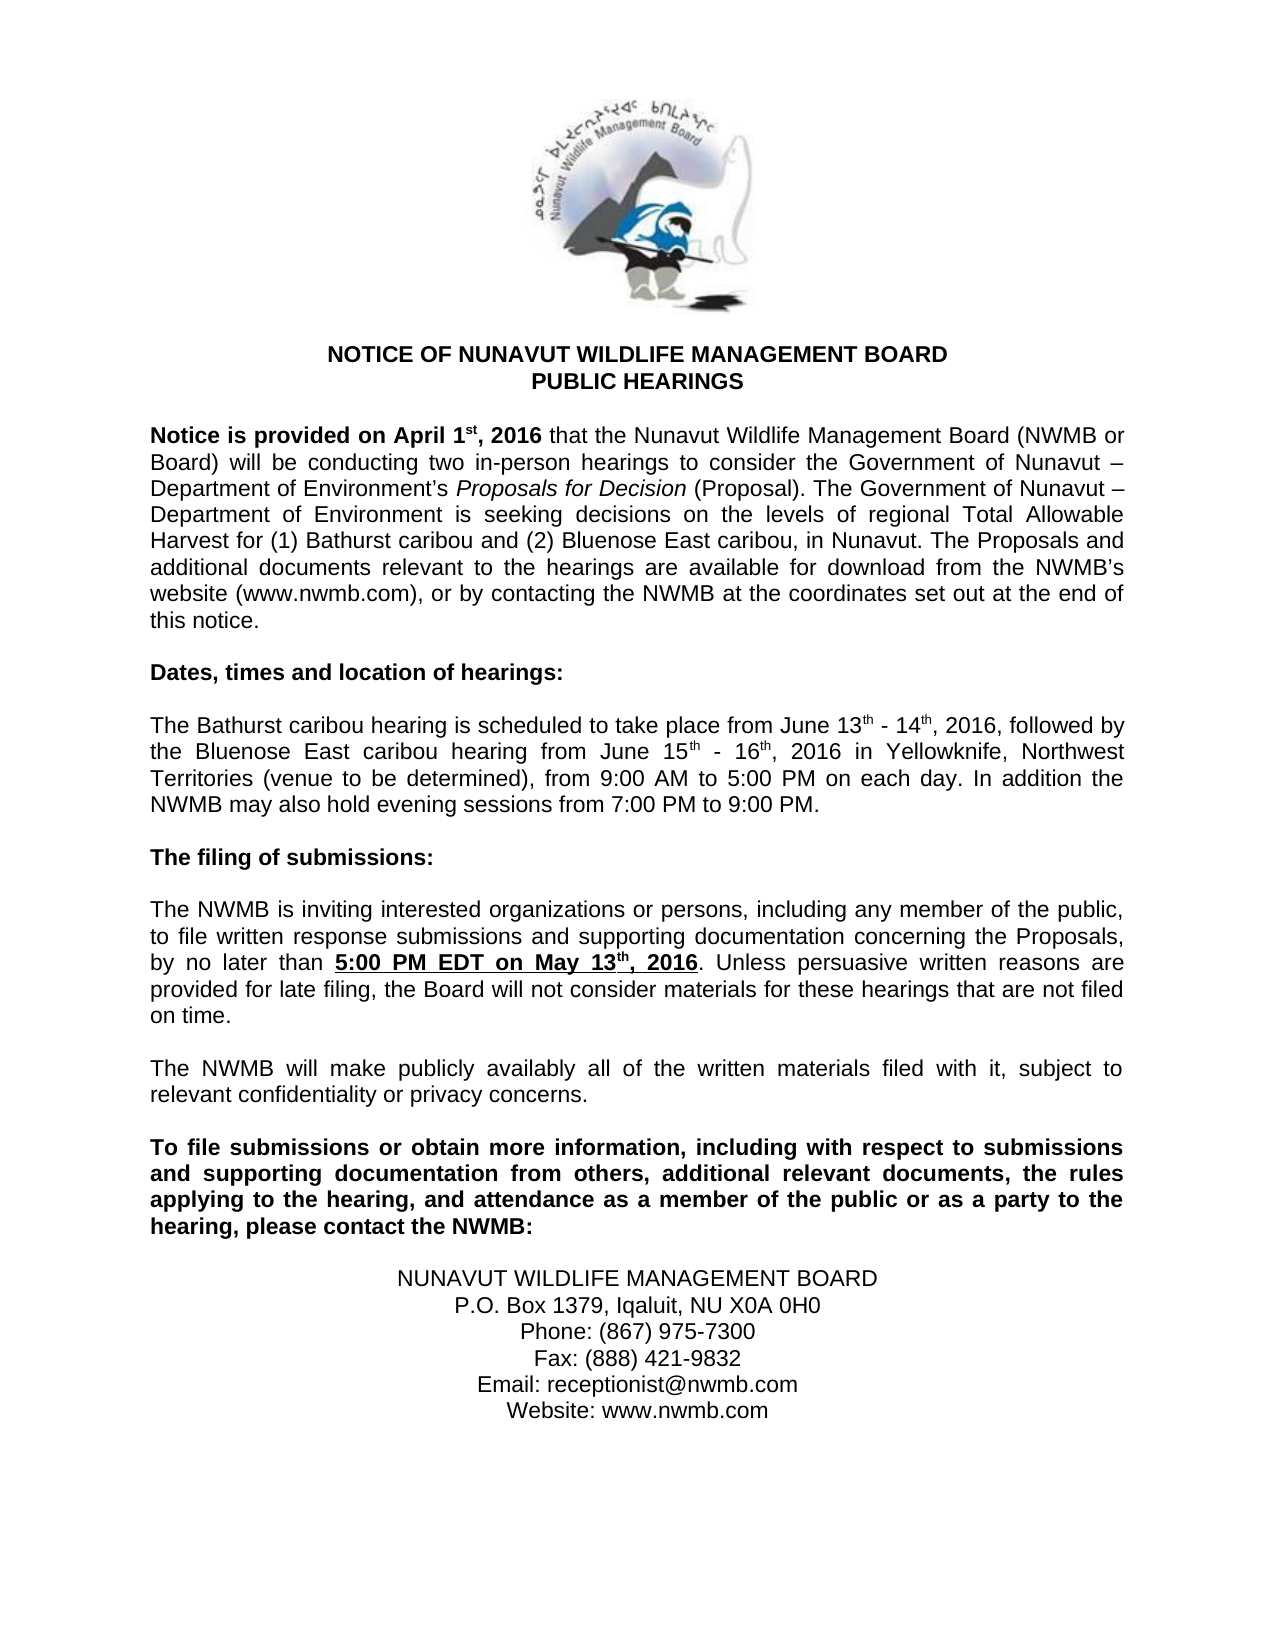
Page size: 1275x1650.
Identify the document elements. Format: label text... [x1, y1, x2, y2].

text Fax: (888) 421-9832 [150, 1344, 1125, 1371]
text Notice is provided on April 1st, 2016 that the Nunavut Wildlife Management Board (NWMB or Board) will be conducting two in-person hearings to consider the Government of Nunavut – Department of Environment’s Proposals for Decision (Proposal). The Government of Nunavut –Department of Environment is seeking decisions on the levels of regional Total Allowable Harvest for (1) Bathurst caribou and (2) Bluenose East caribou, in Nunavut. The Proposals and additional documents relevant to the hearings are available for download from the NWMB’s website (www.nwmb.com), or by contacting the NWMB at the coordinates set out at the end of this notice. [150, 422, 1125, 633]
text Website: www.nwmb.com [150, 1397, 1125, 1423]
text To file submissions or obtain more information, including with respect to submissions and supporting documentation from others, additional relevant documents, the rules applying to the hearing, and attendance as a member of the public or as a party to the hearing, please contact the NWMB: [150, 1134, 1125, 1239]
text Email: receptionist@nwmb.com [150, 1371, 1125, 1397]
text NUNAVUT WILDLIFE MANAGEMENT BOARD [150, 1265, 1125, 1292]
text NOTICE OF NUNAVUT WILDLIFE MANAGEMENT BOARD [150, 341, 1125, 368]
text PUBLIC HEARINGS [150, 368, 1125, 394]
text The NWMB is inviting interested organizations or persons, including any member of the public, to file written response submissions and supporting documentation concerning the Proposals, by no later than 5:00 PM EDT on May 13th, 2016. Unless persuasive written reasons are provided for late filing, the Board will not consider materials for these hearings that are not filed on time. [150, 896, 1125, 1028]
text P.O. Box 1379, Iqaluit, NU X0A 0H0 [150, 1292, 1125, 1318]
text The filing of submissions: [150, 844, 1125, 870]
text The Bathurst caribou hearing is scheduled to take place from June 13th - 14th, 2016, followed by the Bluenose East caribou hearing from June 15th - 16th, 2016 in Yellowknife, Northwest Territories (venue to be determined), from 9:00 AM to 5:00 PM on each day. In addition the NWMB may also hold evening sessions from 7:00 PM to 9:00 PM. [150, 712, 1125, 817]
text Dates, times and location of hearings: [150, 659, 1125, 686]
text Phone: (867) 975-7300 [150, 1318, 1125, 1344]
text The NWMB will make publicly availably all of the written materials filed with it, subject to relevant confidentiality or privacy concerns. [150, 1054, 1125, 1107]
